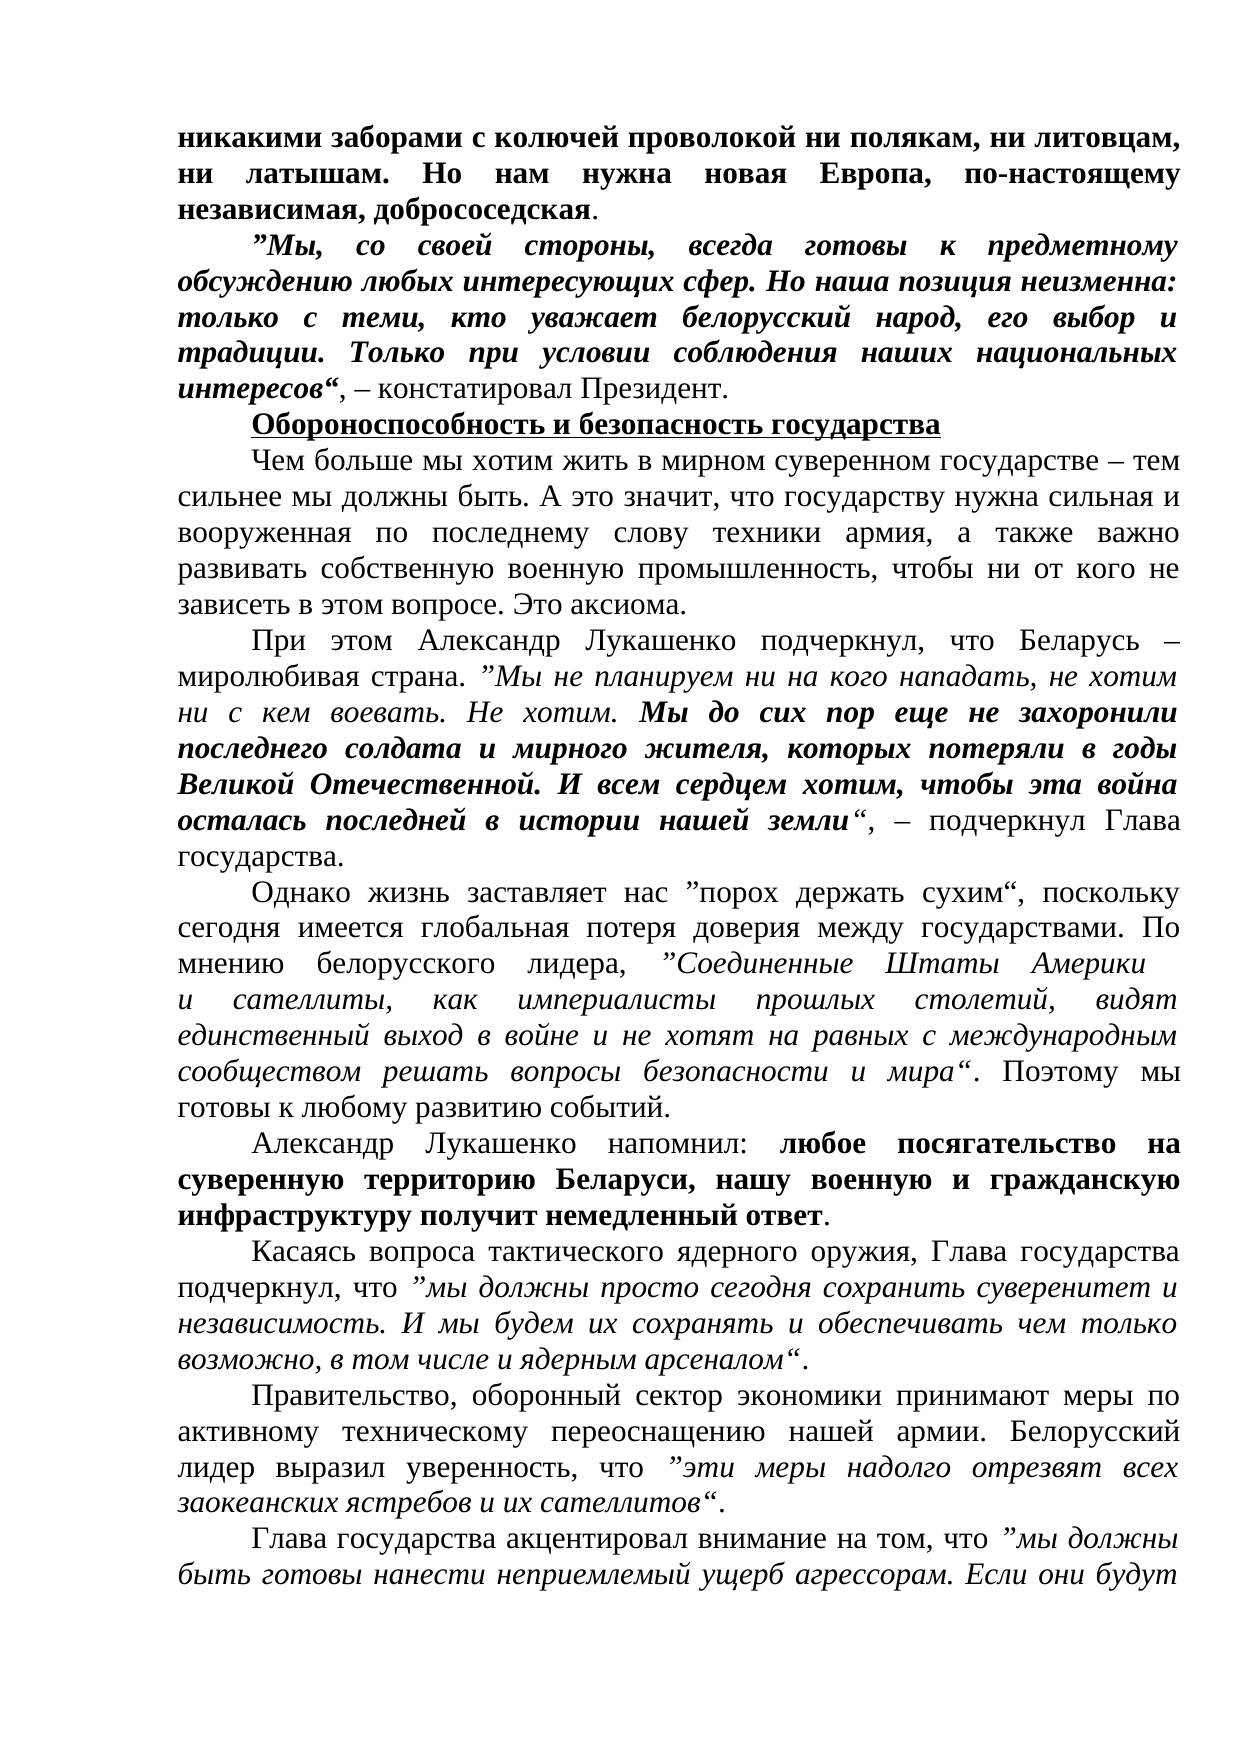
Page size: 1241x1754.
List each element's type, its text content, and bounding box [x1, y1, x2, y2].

text ”Мы, со своей стороны, всегда готовы к предметному обсуждению любых интересующих сфер. Но наша позиция неизменна: только с теми, кто уважает белорусский народ, его выбор и традиции. Только при условии соблюдения наших национальных интересов“, – констатировал Президент. [177, 226, 1181, 406]
text Александр Лукашенко напомнил: любое посягательство на суверенную территорию Беларуси, нашу военную и гражданскую инфраструктуру получит немедленный ответ. [177, 1124, 1181, 1232]
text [177, 1520, 1181, 1592]
text Касаясь вопроса тактического ядерного оружия, Глава государства подчеркнул, что ”мы должны просто сегодня сохранить суверенитет и независимость. И мы будем их сохранять и обеспечивать чем только возможно, в том числе и ядерным арсеналом“. [177, 1232, 1181, 1376]
text Правительство, оборонный сектор экономики принимают меры по активному техническому переоснащению нашей армии. Белорусский лидер выразил уверенность, что ”эти меры надолго отрезвят всех заокеанских ястребов и их сателлитов“. [177, 1376, 1181, 1520]
text Обороноспособность и безопасность государства [177, 406, 1181, 442]
text При этом Александр Лукашенко подчеркнул, что Беларусь – миролюбивая страна. ”Мы не планируем ни на кого нападать, не хотим ни с кем воевать. Не хотим. Мы до сих пор еще не захоронили последнего солдата и мирного жителя, которых потеряли в годы Великой Отечественной. И всем сердцем хотим, чтобы эта война осталась последней в истории нашей земли“, – подчеркнул Глава государства. [177, 621, 1181, 873]
text Однако жизнь заставляет нас ”порох держать сухим“, поскольку сегодня имеется глобальная потеря доверия между государствами. По мнению белорусского лидера, ”Соединенные Штаты Америки и сателлиты, как империалисты прошлых столетий, видят единственный выход в войне и не хотят на равных с международным сообществом решать вопросы безопасности и мира“. Поэтому мы готовы к любому развитию событий. [177, 873, 1181, 1124]
text Чем больше мы хотим жить в мирном суверенном государстве – тем сильнее мы должны быть. А это значит, что государству нужна сильная и вооруженная по последнему слову техники армия, а также важно развивать собственную военную промышленность, чтобы ни от кого не зависеть в этом вопросе. Это аксиома. [177, 442, 1181, 621]
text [177, 118, 1181, 226]
